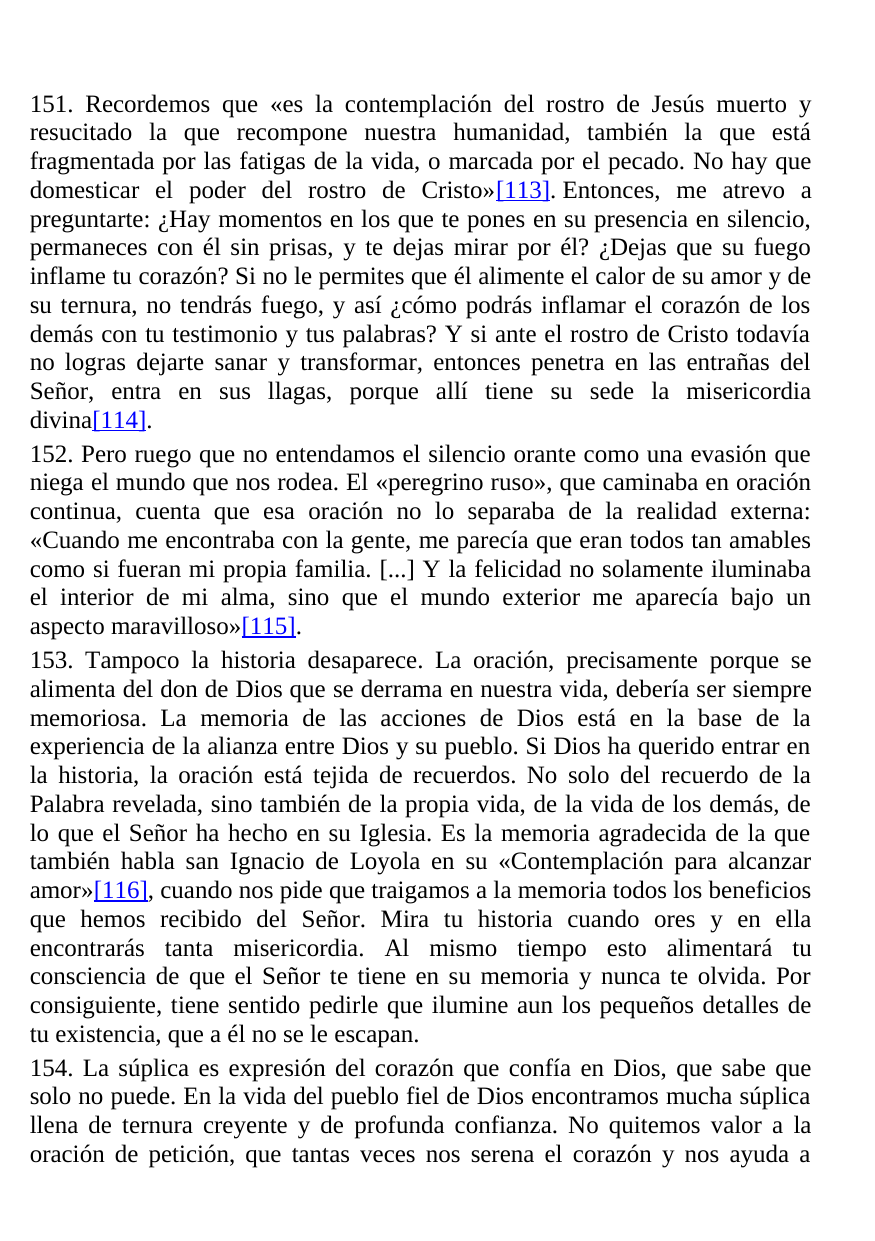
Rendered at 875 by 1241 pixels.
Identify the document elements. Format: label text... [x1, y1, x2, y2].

text 151. Recordemos que «es la contemplación del rostro de Jesús muerto y resucitado la que recompone nuestra humanidad, también la que está fragmentada por las fatigas de la vida, o marcada por el pecado. No hay que domesticar el poder del rostro de Cristo»[113]. Entonces, me atrevo a preguntarte: ¿Hay momentos en los que te pones en su presencia en silencio, permaneces con él sin prisas, y te dejas mirar por él? ¿Dejas que su fuego inflame tu corazón? Si no le permites que él alimente el calor de su amor y de su ternura, no tendrás fuego, y así ¿cómo podrás inflamar el corazón de los demás con tu testimonio y tus palabras? Y si ante el rostro de Cristo todavía no logras dejarte sanar y transformar, entonces penetra en las entrañas del Señor, entra en sus llagas, porque allí tiene su sede la misericordia divina[114]. [29, 89, 812, 434]
text 152. Pero ruego que no entendamos el silencio orante como una evasión que niega el mundo que nos rodea. El «peregrino ruso», que caminaba en oración continua, cuenta que esa oración no lo separaba de la realidad externa: «Cuando me encontraba con la gente, me parecía que eran todos tan amables como si fueran mi propia familia. [...] Y la felicidad no solamente iluminaba el interior de mi alma, sino que el mundo exterior me aparecía bajo un aspecto maravilloso»[115]. [29, 439, 812, 640]
text 153. Tampoco la historia desaparece. La oración, precisamente porque se alimenta del don de Dios que se derrama en nuestra vida, debería ser siempre memoriosa. La memoria de las acciones de Dios está en la base de la experiencia de la alianza entre Dios y su pueblo. Si Dios ha querido entrar en la historia, la oración está tejida de recuerdos. No solo del recuerdo de la Palabra revelada, sino también de la propia vida, de la vida de los demás, de lo que el Señor ha hecho en su Iglesia. Es la memoria agradecida de la que también habla san Ignacio de Loyola en su «Contemplación para alcanzar amor»[116], cuando nos pide que traigamos a la memoria todos los beneficios que hemos recibido del Señor. Mira tu historia cuando ores y en ella encontrarás tanta misericordia. Al mismo tiempo esto alimentará tu consciencia de que el Señor te tiene en su memoria y nunca te olvida. Por consiguiente, tiene sentido pedirle que ilumine aun los pequeños detalles de tu existencia, que a él no se le escapan. [29, 645, 812, 1048]
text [29, 1053, 812, 1168]
